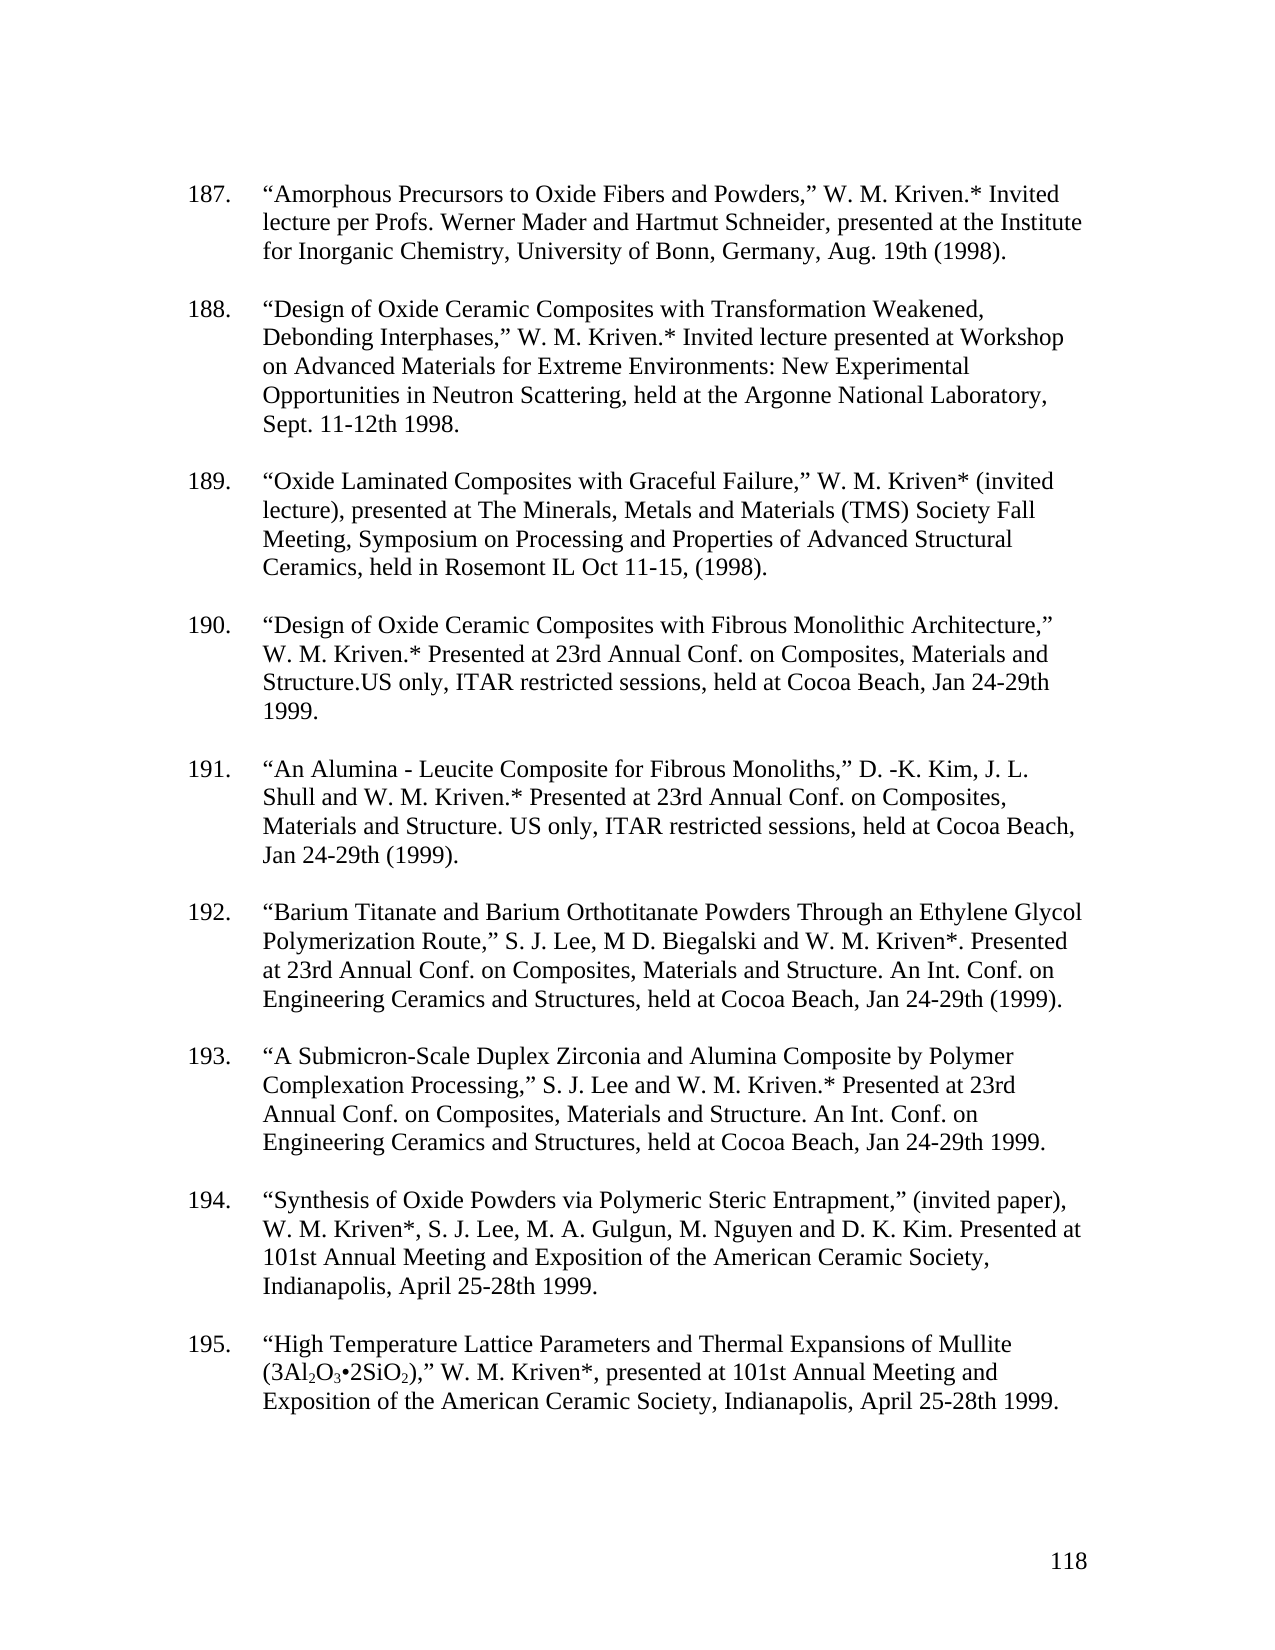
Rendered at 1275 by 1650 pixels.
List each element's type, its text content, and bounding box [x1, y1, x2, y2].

text 188. “Design of Oxide Ceramic Composites with Transformation Weakened, Debonding Interphases,” W. M. Kriven.* Invited lecture presented at Workshop on Advanced Materials for Extreme Environments: New Experimental Opportunities in Neutron Scattering, held at the Argonne National Laboratory, Sept. 11-12th 1998. [187, 294, 1087, 437]
text 187. “Amorphous Precursors to Oxide Fibers and Powders,” W. M. Kriven.* Invited lecture per Profs. Werner Mader and Hartmut Schneider, presented at the Institute for Inorganic Chemistry, University of Bonn, Germany, Aug. 19th (1998). [187, 179, 1087, 265]
text 189. “Oxide Laminated Composites with Graceful Failure,” W. M. Kriven* (invited lecture), presented at The Minerals, Metals and Materials (TMS) Society Fall Meeting, Symposium on Processing and Properties of Advanced Structural Ceramics, held in Rosemont IL Oct 11-15, (1998). [187, 466, 1087, 581]
text 194. “Synthesis of Oxide Powders via Polymeric Steric Entrapment,” (invited paper), W. M. Kriven*, S. J. Lee, M. A. Gulgun, M. Nguyen and D. K. Kim. Presented at 101st Annual Meeting and Exposition of the American Ceramic Society, Indianapolis, April 25-28th 1999. [187, 1185, 1087, 1300]
text 192. “Barium Titanate and Barium Orthotitanate Powders Through an Ethylene Glycol Polymerization Route,” S. J. Lee, M D. Biegalski and W. M. Kriven*. Presented at 23rd Annual Conf. on Composites, Materials and Structure. An Int. Conf. on Engineering Ceramics and Structures, held at Cocoa Beach, Jan 24-29th (1999). [187, 897, 1087, 1012]
text 193. “A Submicron-Scale Duplex Zirconia and Alumina Composite by Polymer Complexation Processing,” S. J. Lee and W. M. Kriven.* Presented at 23rd Annual Conf. on Composites, Materials and Structure. An Int. Conf. on Engineering Ceramics and Structures, held at Cocoa Beach, Jan 24-29th 1999. [187, 1041, 1087, 1156]
text 190. “Design of Oxide Ceramic Composites with Fibrous Monolithic Architecture,” W. M. Kriven.* Presented at 23rd Annual Conf. on Composites, Materials and Structure.US only, ITAR restricted sessions, held at Cocoa Beach, Jan 24-29th 1999. [187, 610, 1087, 725]
text 191. “An Alumina - Leucite Composite for Fibrous Monoliths,” D. -K. Kim, J. L. Shull and W. M. Kriven.* Presented at 23rd Annual Conf. on Composites, Materials and Structure. US only, ITAR restricted sessions, held at Cocoa Beach, Jan 24-29th (1999). [187, 754, 1087, 869]
text 195. “High Temperature Lattice Parameters and Thermal Expansions of Mullite (3Al2O3•2SiO2),” W. M. Kriven*, presented at 101st Annual Meeting and Exposition of the American Ceramic Society, Indianapolis, April 25-28th 1999. [187, 1329, 1087, 1415]
